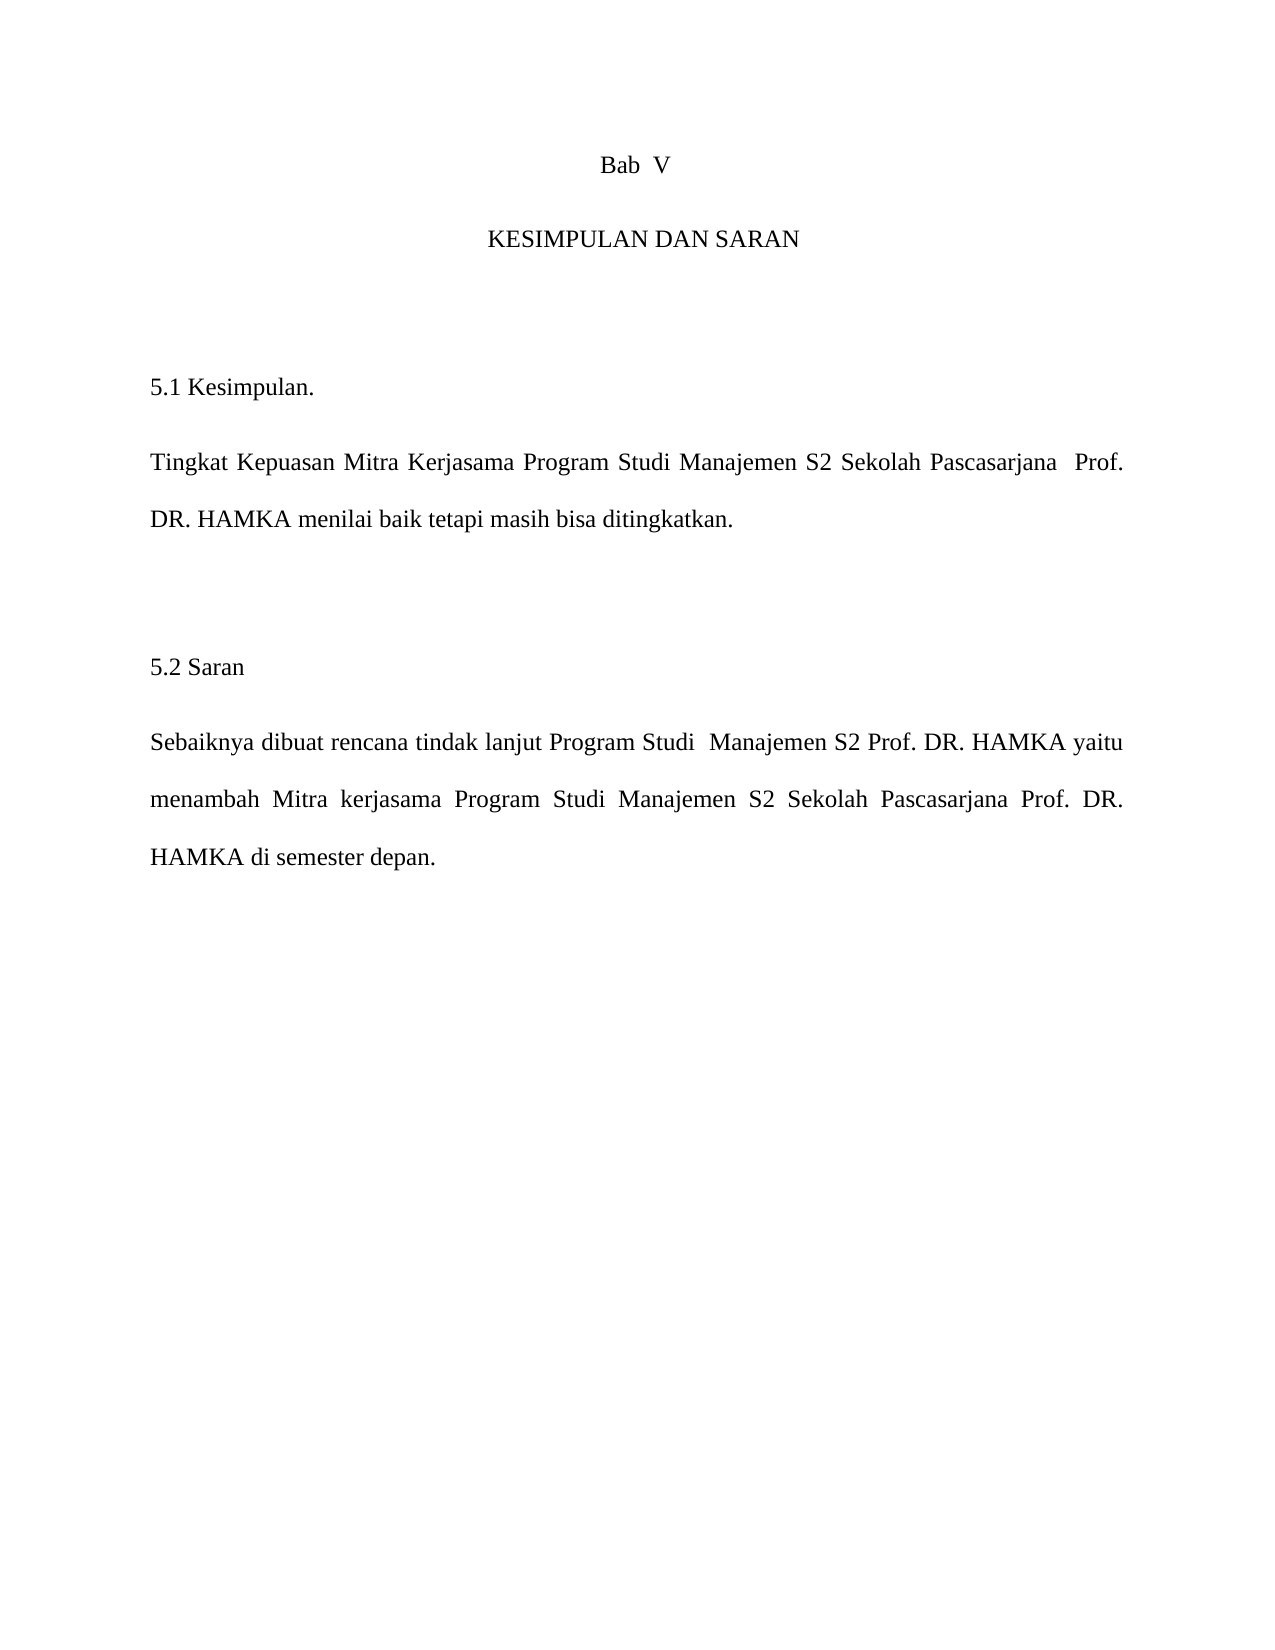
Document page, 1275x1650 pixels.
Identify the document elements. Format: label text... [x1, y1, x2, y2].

text 5.2 Saran [150, 652, 1125, 681]
text Sebaiknya dibuat rencana tindak lanjut Program Studi Manajemen S2 Prof. DR. HAMKA yaitu menambah Mitra kerjasama Program Studi Manajemen S2 Sekolah Pascasarjana Prof. DR. HAMKA di semester depan. [150, 727, 1125, 870]
text Tingkat Kepuasan Mitra Kerjasama Program Studi Manajemen S2 Sekolah Pascasarjana Prof. DR. HAMKA menilai baik tetapi masih bisa ditingkatkan. [150, 447, 1125, 533]
text 5.1 Kesimpulan. [150, 372, 1125, 401]
text KESIMPULAN DAN SARAN [150, 224, 1125, 253]
text Bab V [150, 150, 1125, 179]
